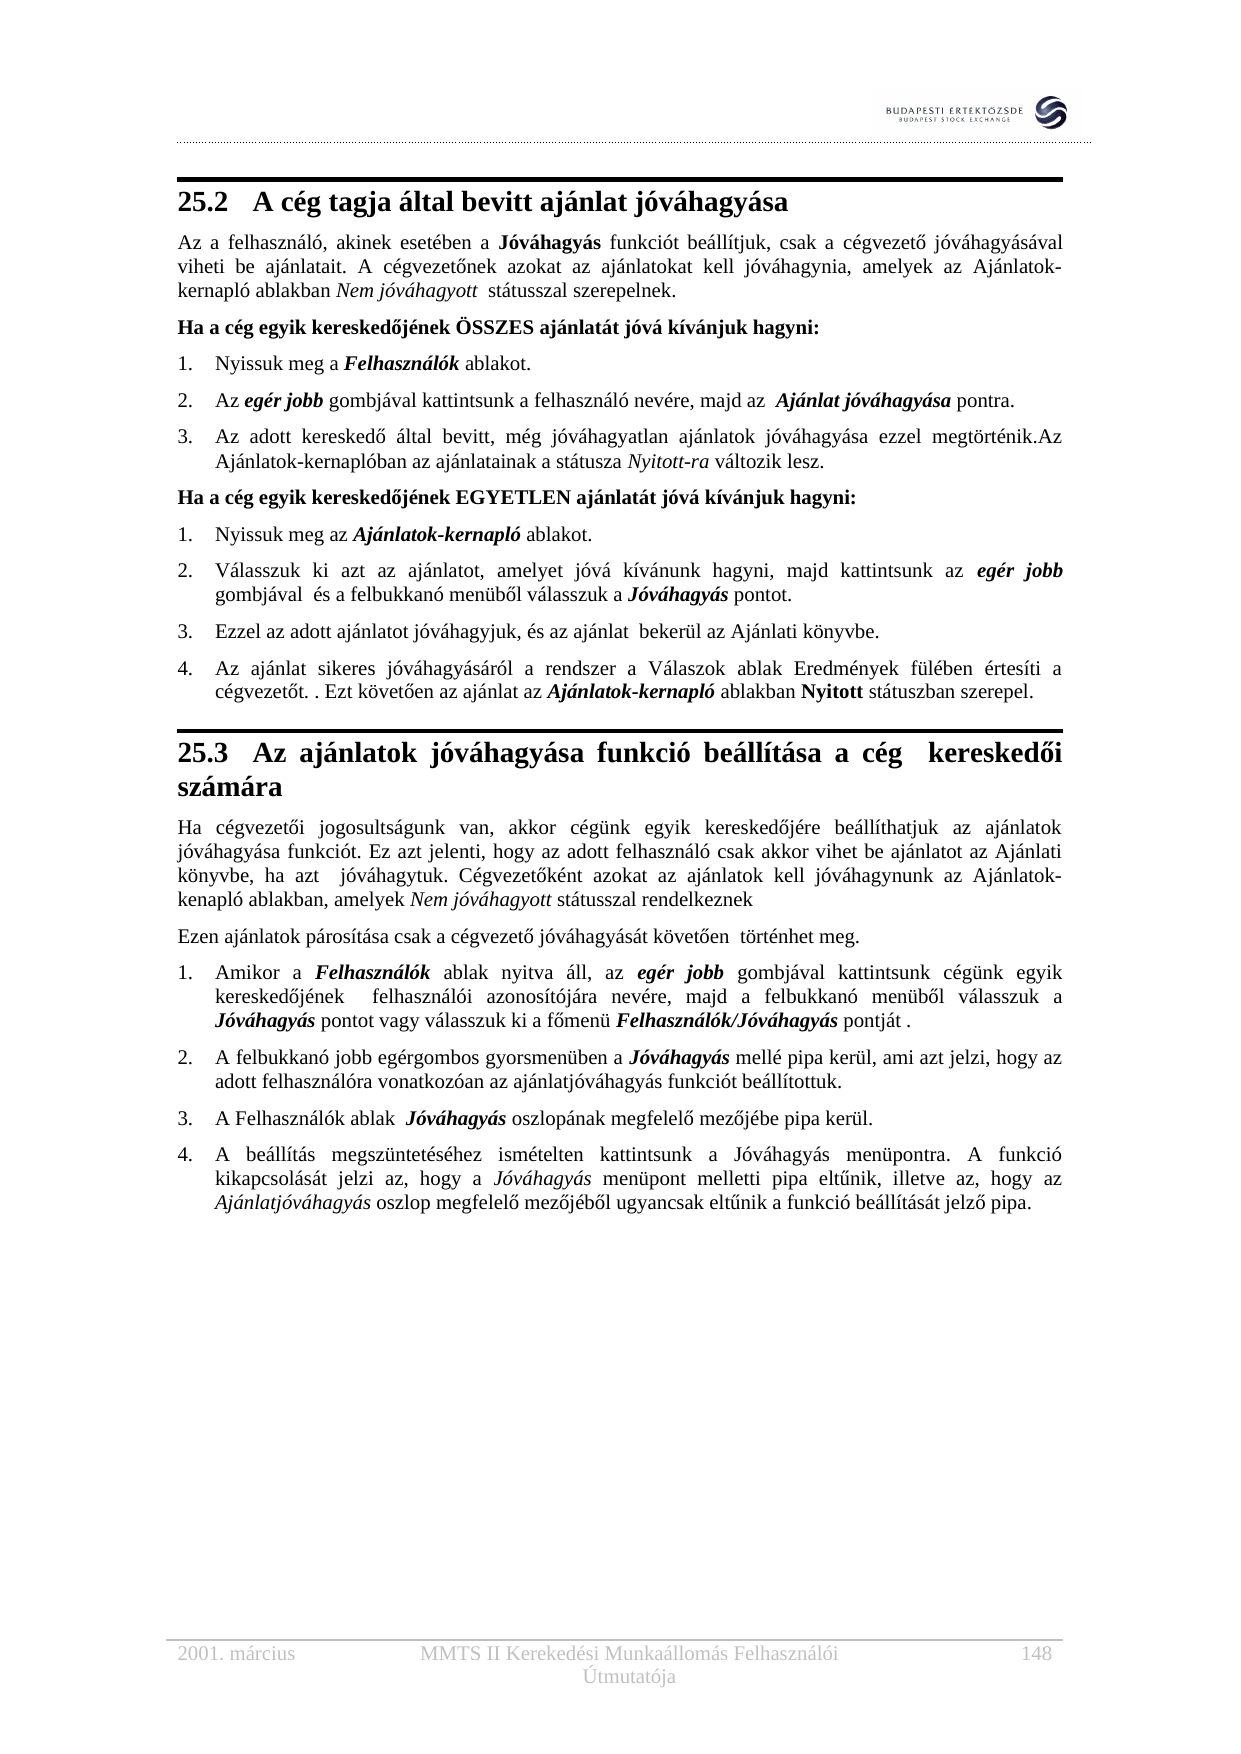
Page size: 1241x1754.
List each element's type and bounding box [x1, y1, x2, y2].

picture [870, 88, 1082, 137]
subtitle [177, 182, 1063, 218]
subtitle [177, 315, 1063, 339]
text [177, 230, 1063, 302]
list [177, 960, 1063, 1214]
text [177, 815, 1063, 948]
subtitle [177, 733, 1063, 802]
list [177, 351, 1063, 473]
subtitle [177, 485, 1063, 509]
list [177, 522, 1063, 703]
